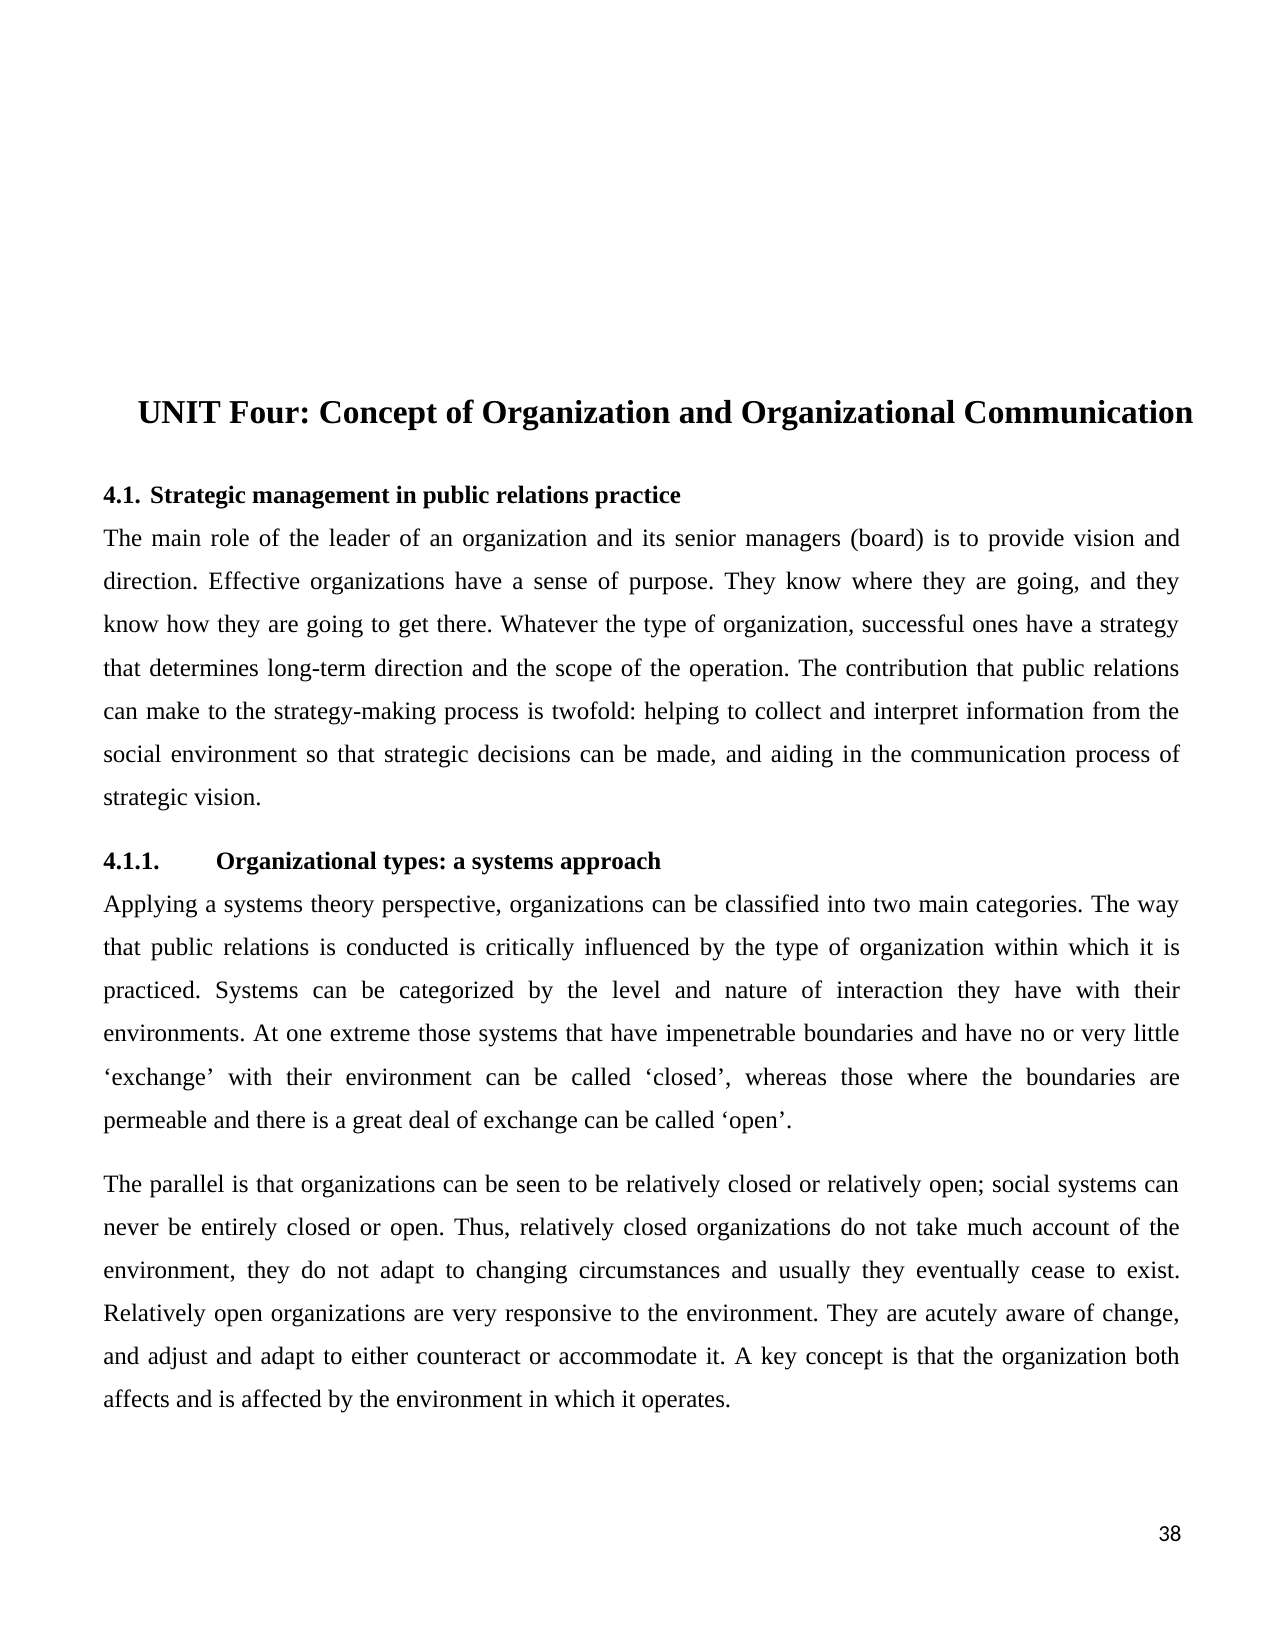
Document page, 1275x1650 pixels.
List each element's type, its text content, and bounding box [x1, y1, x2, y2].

text Applying a systems theory perspective, organizations can be classified into two main categories. The way that public relations is conducted is critically influenced by the type of organization within which it is practiced. Systems can be categorized by the level and nature of interaction they have with their environments. At one extreme those systems that have impenetrable boundaries and have no or very little ‘exchange’ with their environment can be called ‘closed’, whereas those where the boundaries are permeable and there is a great deal of exchange can be called ‘open’. [103, 889, 1181, 1133]
list Strategic management in public relations practice [103, 431, 1181, 509]
list UNIT Four: Concept of Organization and Organizational Communication [77, 392, 1254, 431]
text The main role of the leader of an organization and its senior managers (board) is to provide vision and direction. Effective organizations have a sense of purpose. They know where they are going, and they know how they are going to get there. Whatever the type of organization, successful ones have a strategy that determines long-term direction and the scope of the operation. The contribution that public relations can make to the strategy-making process is twofold: helping to collect and interpret information from the social environment so that strategic decisions can be made, and aiding in the communication process of strategic vision. [103, 523, 1181, 811]
text The parallel is that organizations can be seen to be relatively closed or relatively open; social systems can never be entirely closed or open. Thus, relatively closed organizations do not take much account of the environment, they do not adapt to changing circumstances and usually they eventually cease to exist. Relatively open organizations are very responsive to the environment. They are acutely aware of change, and adjust and adapt to either counteract or accommodate it. A key concept is that the organization both affects and is affected by the environment in which it operates. [103, 1169, 1181, 1413]
list Organizational types: a systems approach [103, 846, 1181, 875]
